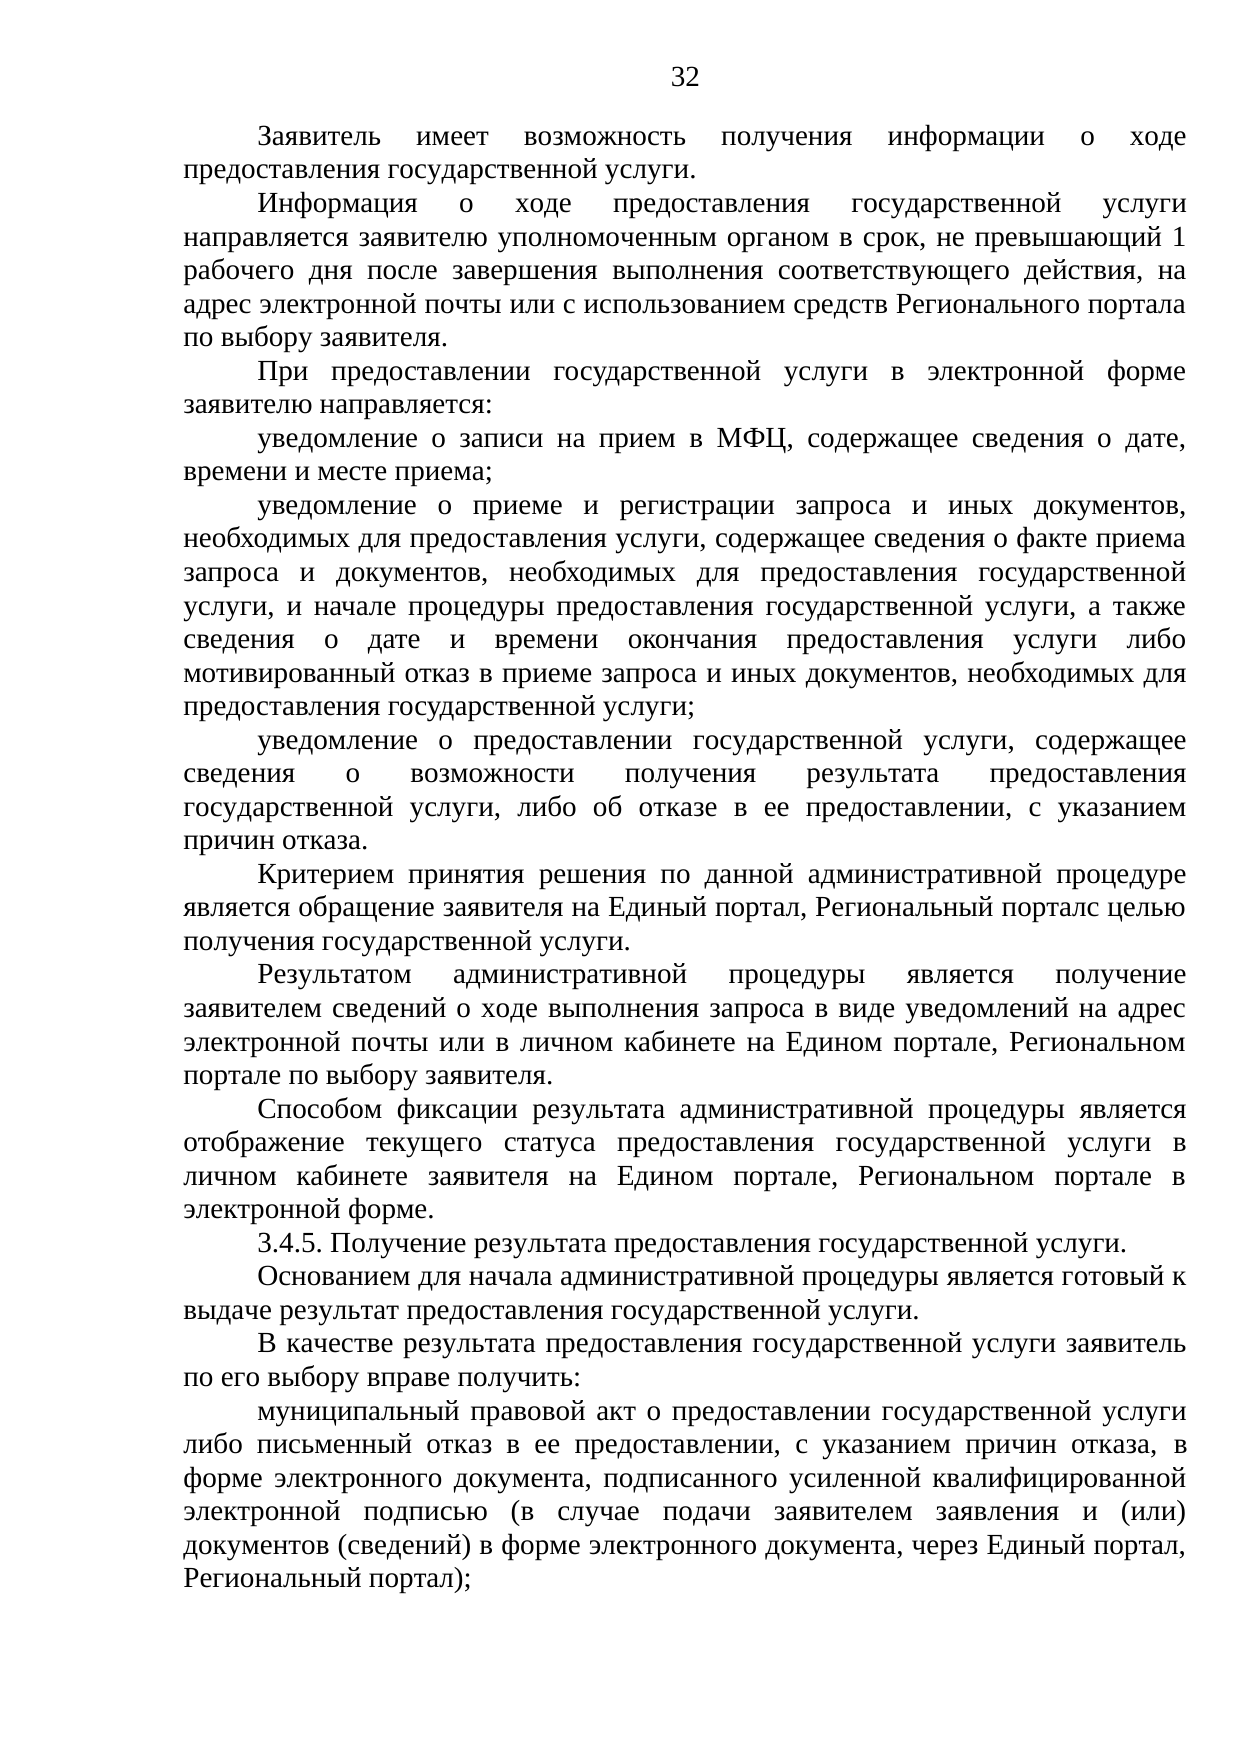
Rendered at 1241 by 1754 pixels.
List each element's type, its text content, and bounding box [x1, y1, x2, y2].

text Результатом административной процедуры является получение заявителем сведений о ходе выполнения запроса в виде уведомлений на адрес электронной почты или в личном кабинете на Едином портале, Региональном портале по выбору заявителя. [183, 957, 1187, 1091]
text муниципальный правовой акт о предоставлении государственной услуги либо письменный отказ в ее предоставлении, с указанием причин отказа, в форме электронного документа, подписанного усиленной квалифицированной электронной подписью (в случае подачи заявителем заявления и (или) документов (сведений) в форме электронного документа, через Единый портал, Региональный портал); [183, 1393, 1187, 1594]
text Основанием для начала административной процедуры является готовый к выдаче результат предоставления государственной услуги. [183, 1258, 1187, 1326]
text Критерием принятия решения по данной административной процедуре является обращение заявителя на Единый портал, Региональный порталс целью получения государственной услуги. [183, 856, 1187, 957]
text уведомление о приеме и регистрации запроса и иных документов, необходимых для предоставления услуги, содержащее сведения о факте приема запроса и документов, необходимых для предоставления государственной услуги, и начале процедуры предоставления государственной услуги, а также сведения о дате и времени окончания предоставления услуги либо мотивированный отказ в приеме запроса и иных документов, необходимых для предоставления государственной услуги; [183, 487, 1187, 722]
text При предоставлении государственной услуги в электронной форме заявителю направляется: [183, 353, 1187, 420]
text В качестве результата предоставления государственной услуги заявитель по его выбору вправе получить: [183, 1326, 1187, 1393]
text уведомление о записи на прием в МФЦ, содержащее сведения о дате, времени и месте приема; [183, 420, 1187, 487]
text Способом фиксации результата административной процедуры является отображение текущего статуса предоставления государственной услуги в личном кабинете заявителя на Едином портале, Региональном портале в электронной форме. [183, 1091, 1187, 1225]
text уведомление о предоставлении государственной услуги, содержащее сведения о возможности получения результата предоставления государственной услуги, либо об отказе в ее предоставлении, с указанием причин отказа. [183, 722, 1187, 856]
text Заявитель имеет возможность получения информации о ходе предоставления государственной услуги. [183, 118, 1187, 185]
text Информация о ходе предоставления государственной услуги направляется заявителю уполномоченным органом в срок, не превышающий 1 рабочего дня после завершения выполнения соответствующего действия, на адрес электронной почты или с использованием средств Регионального портала по выбору заявителя. [183, 185, 1187, 353]
text 3.4.5. Получение результата предоставления государственной услуги. [183, 1225, 1187, 1258]
